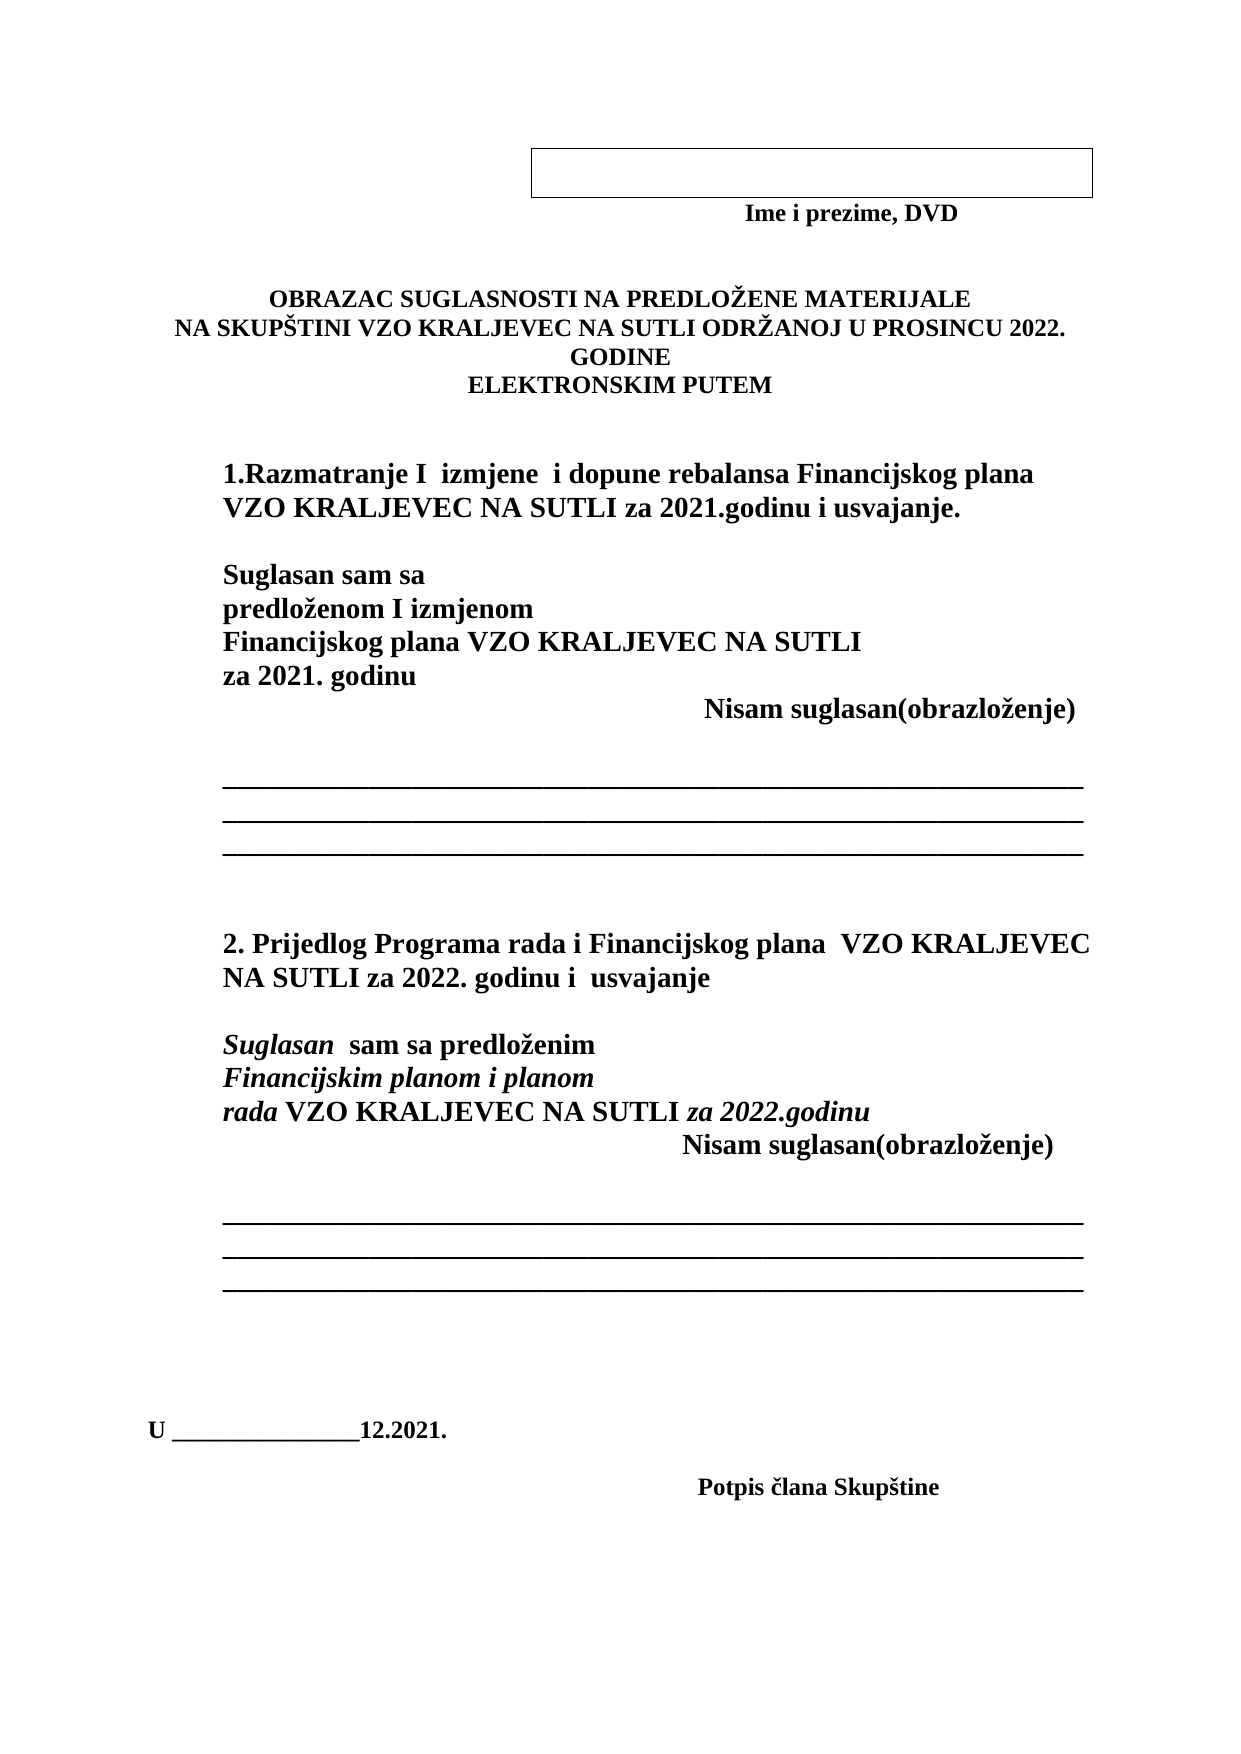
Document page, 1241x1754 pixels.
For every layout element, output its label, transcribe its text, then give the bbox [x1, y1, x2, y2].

text Suglasan sam sa [223, 557, 1093, 591]
text Nisam suglasan(obrazloženje) [223, 1127, 1093, 1161]
text U _______________12.2021. [148, 1415, 1093, 1444]
text Ime i prezime, DVD [148, 198, 1093, 227]
text ELEKTRONSKIM PUTEM [148, 370, 1093, 399]
text OBRAZAC SUGLASNOSTI NA PREDLOŽENE MATERIJALE [148, 284, 1093, 313]
text rada VZO KRALJEVEC NA SUTLI za 2022.godinu [223, 1094, 1093, 1127]
text Financijskim planom i planom [223, 1060, 1093, 1094]
text ______________________________________________________________________________________________________________________ [223, 758, 1093, 826]
text predloženom I izmjenom [223, 591, 1093, 624]
text ______________________________________________________________________________________________________________________ [223, 1194, 1093, 1262]
text Financijskog plana VZO KRALJEVEC NA SUTLI [223, 624, 1093, 658]
text 2. Prijedlog Programa rada i Financijskog plana VZO KRALJEVEC NA SUTLI za 2022. godinu i usvajanje [223, 926, 1093, 993]
text Suglasan sam sa predloženim [223, 1027, 1093, 1060]
text za 2021. godinu [223, 658, 1093, 691]
text ___________________________________________________________ [223, 826, 1093, 859]
text 1.Razmatranje I izmjene i dopune rebalansa Financijskog plana VZO KRALJEVEC NA SUTLI za 2021.godinu i usvajanje. [223, 457, 1093, 524]
table_header [532, 149, 1092, 197]
text ___________________________________________________________ [223, 1262, 1093, 1295]
text Nisam suglasan(obrazloženje) [223, 691, 1093, 725]
text Potpis člana Skupštine [148, 1472, 1093, 1501]
text NA SKUPŠTINI VZO KRALJEVEC NA SUTLI ODRŽANOJ U PROSINCU 2022. GODINE [148, 313, 1093, 370]
